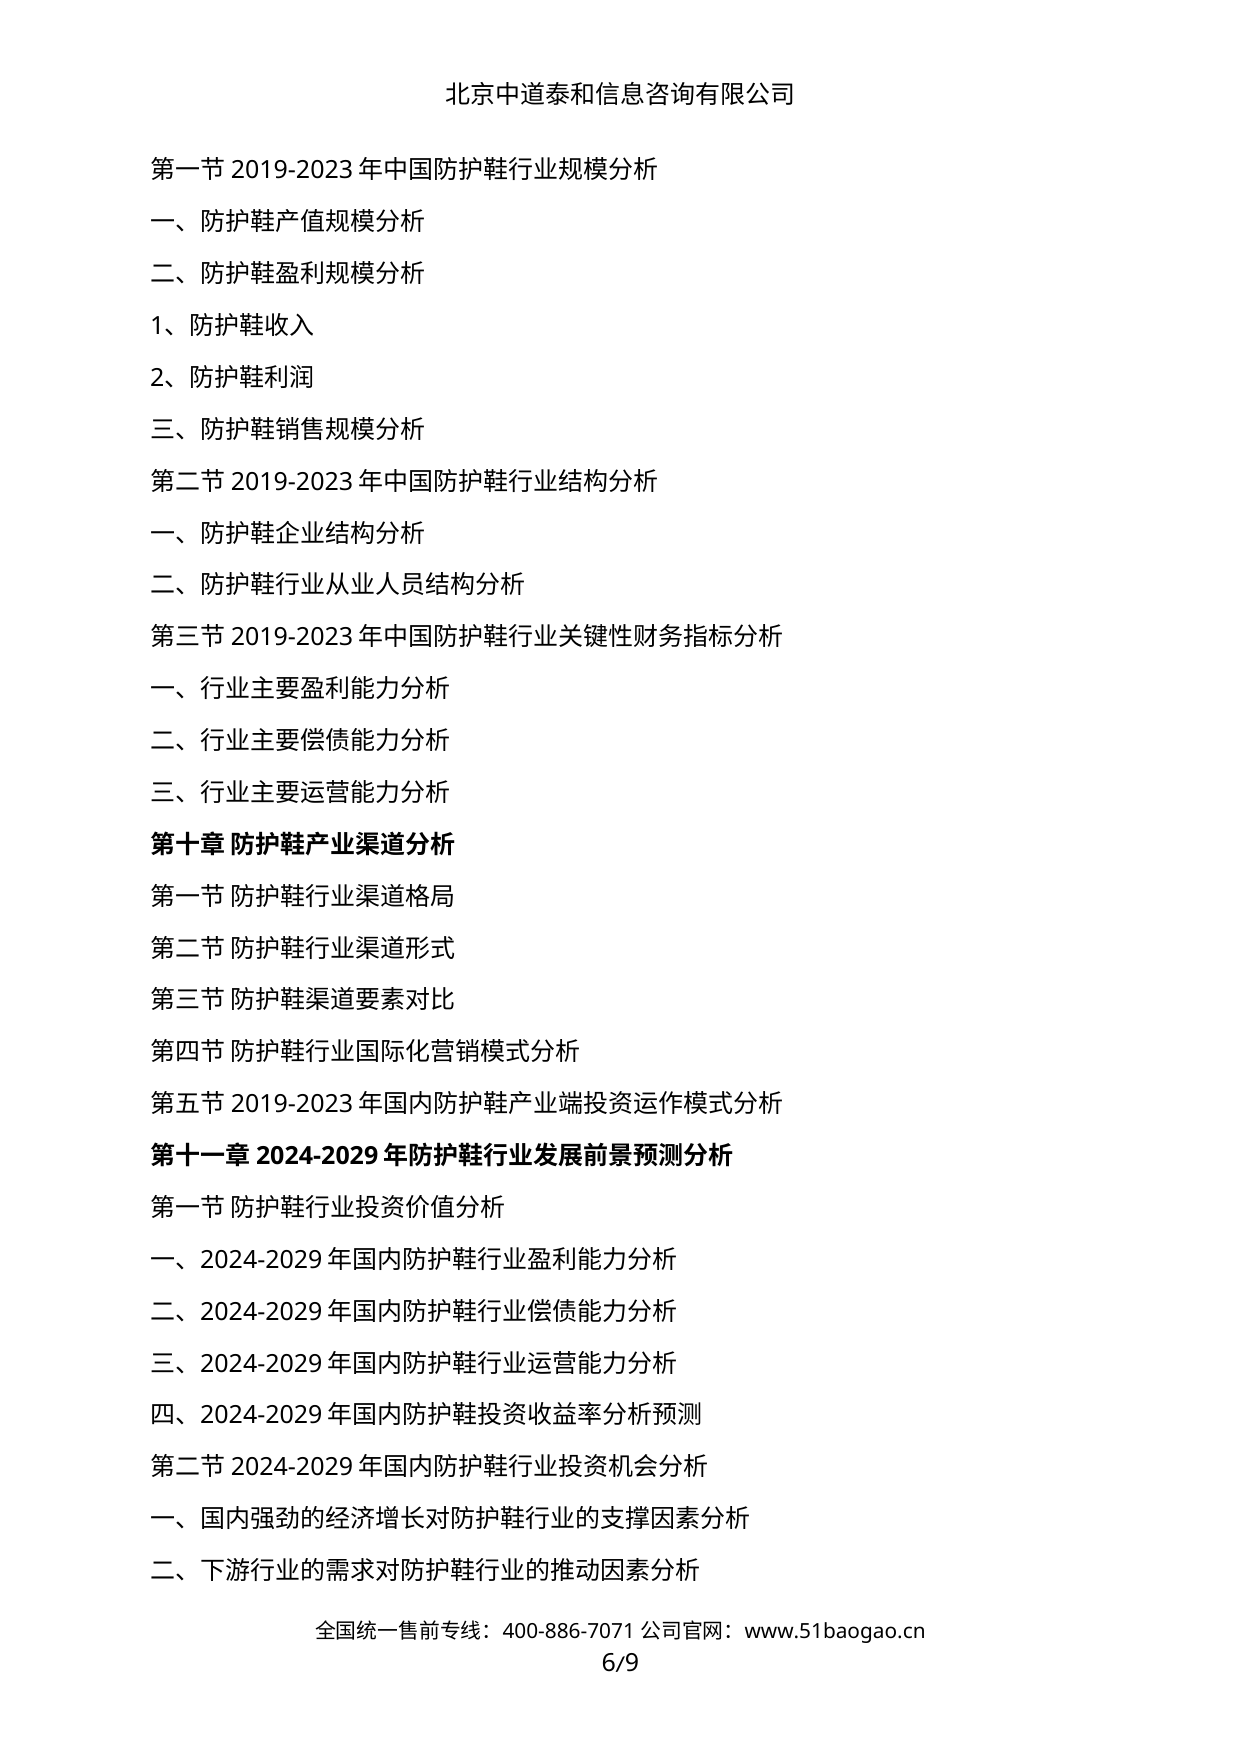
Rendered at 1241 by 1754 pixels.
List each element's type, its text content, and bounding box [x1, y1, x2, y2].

text 第二节 2019-2023年中国防护鞋行业结构分析 [150, 461, 1090, 497]
text 二、防护鞋行业从业人员结构分析 [150, 565, 1090, 601]
text 一、防护鞋产值规模分析 [150, 202, 1090, 238]
text 一、防护鞋企业结构分析 [150, 513, 1090, 549]
text 二、行业主要偿债能力分析 [150, 721, 1090, 757]
text 第一节 2019-2023年中国防护鞋行业规模分析 [150, 150, 1090, 186]
text 第五节 2019-2023年国内防护鞋产业端投资运作模式分析 [150, 1084, 1090, 1120]
text 第一节 防护鞋行业投资价值分析 [150, 1187, 1090, 1224]
text 三、防护鞋销售规模分析 [150, 409, 1090, 446]
text 一、行业主要盈利能力分析 [150, 669, 1090, 705]
text 一、国内强劲的经济增长对防护鞋行业的支撑因素分析 [150, 1499, 1090, 1535]
text 第四节 防护鞋行业国际化营销模式分析 [150, 1032, 1090, 1068]
text 四、2024-2029年国内防护鞋投资收益率分析预测 [150, 1395, 1090, 1431]
text 三、行业主要运营能力分析 [150, 772, 1090, 809]
text 2、防护鞋利润 [150, 357, 1090, 394]
text 二、防护鞋盈利规模分析 [150, 254, 1090, 290]
text 二、2024-2029年国内防护鞋行业偿债能力分析 [150, 1291, 1090, 1327]
text 第三节 防护鞋渠道要素对比 [150, 980, 1090, 1016]
text 一、2024-2029年国内防护鞋行业盈利能力分析 [150, 1239, 1090, 1276]
text 第一节 防护鞋行业渠道格局 [150, 876, 1090, 912]
text 第十章 防护鞋产业渠道分析 [150, 824, 1090, 861]
text 第三节 2019-2023年中国防护鞋行业关键性财务指标分析 [150, 617, 1090, 653]
text 三、2024-2029年国内防护鞋行业运营能力分析 [150, 1343, 1090, 1379]
text 第二节 防护鞋行业渠道形式 [150, 928, 1090, 964]
text 二、下游行业的需求对防护鞋行业的推动因素分析 [150, 1551, 1090, 1587]
text 1、防护鞋收入 [150, 306, 1090, 342]
text 第十一章 2024-2029年防护鞋行业发展前景预测分析 [150, 1136, 1090, 1172]
text 第二节 2024-2029年国内防护鞋行业投资机会分析 [150, 1447, 1090, 1483]
